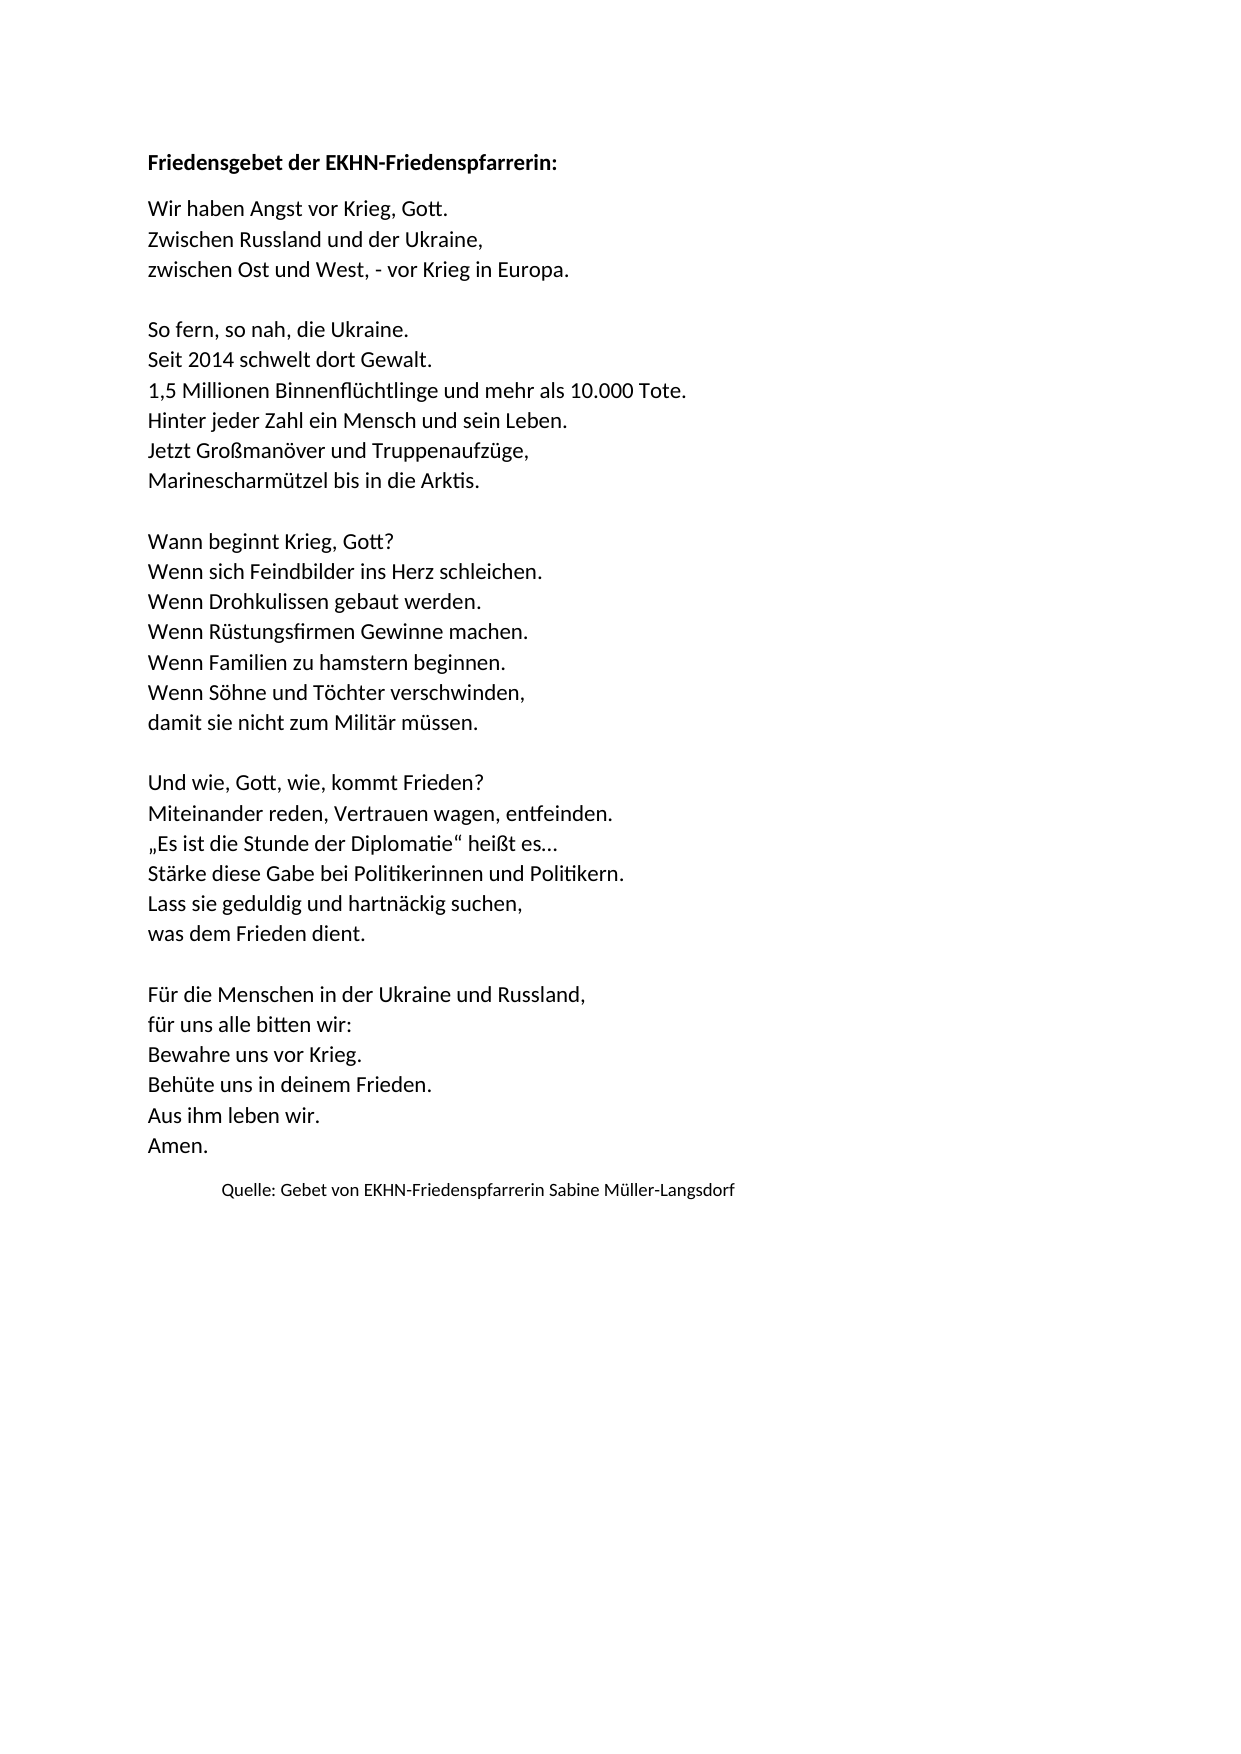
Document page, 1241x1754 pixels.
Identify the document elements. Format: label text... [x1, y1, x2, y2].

text Quelle: Gebet von EKHN-Friedenspfarrerin Sabine Müller-Langsdorf [148, 1178, 1093, 1201]
text Friedensgebet der EKHN-Friedenspfarrerin: [148, 148, 1093, 176]
text Wir haben Angst vor Krieg, Gott. Zwischen Russland und der Ukraine, zwischen Ost und West, - vor Krieg in Europa. So fern, so nah, die Ukraine. Seit 2014 schwelt dort Gewalt. 1,5 Millionen Binnenflüchtlinge und mehr als 10.000 Tote. Hinter jeder Zahl ein Mensch und sein Leben. Jetzt Großmanöver und Truppenaufzüge, Marinescharmützel bis in die Arktis. Wann beginnt Krieg, Gott? Wenn sich Feindbilder ins Herz schleichen. Wenn Drohkulissen gebaut werden. Wenn Rüstungsfirmen Gewinne machen. Wenn Familien zu hamstern beginnen. Wenn Söhne und Töchter verschwinden, damit sie nicht zum Militär müssen. Und wie, Gott, wie, kommt Frieden? Miteinander reden, Vertrauen wagen, entfeinden. „Es ist die Stunde der Diplomatie“ heißt es… Stärke diese Gabe bei Politikerinnen und Politikern. Lass sie geduldig und hartnäckig suchen, was dem Frieden dient. Für die Menschen in der Ukraine und Russland, für uns alle bitten wir: Bewahre uns vor Krieg. Behüte uns in deinem Frieden. Aus ihm leben wir. Amen. [148, 194, 1093, 1159]
